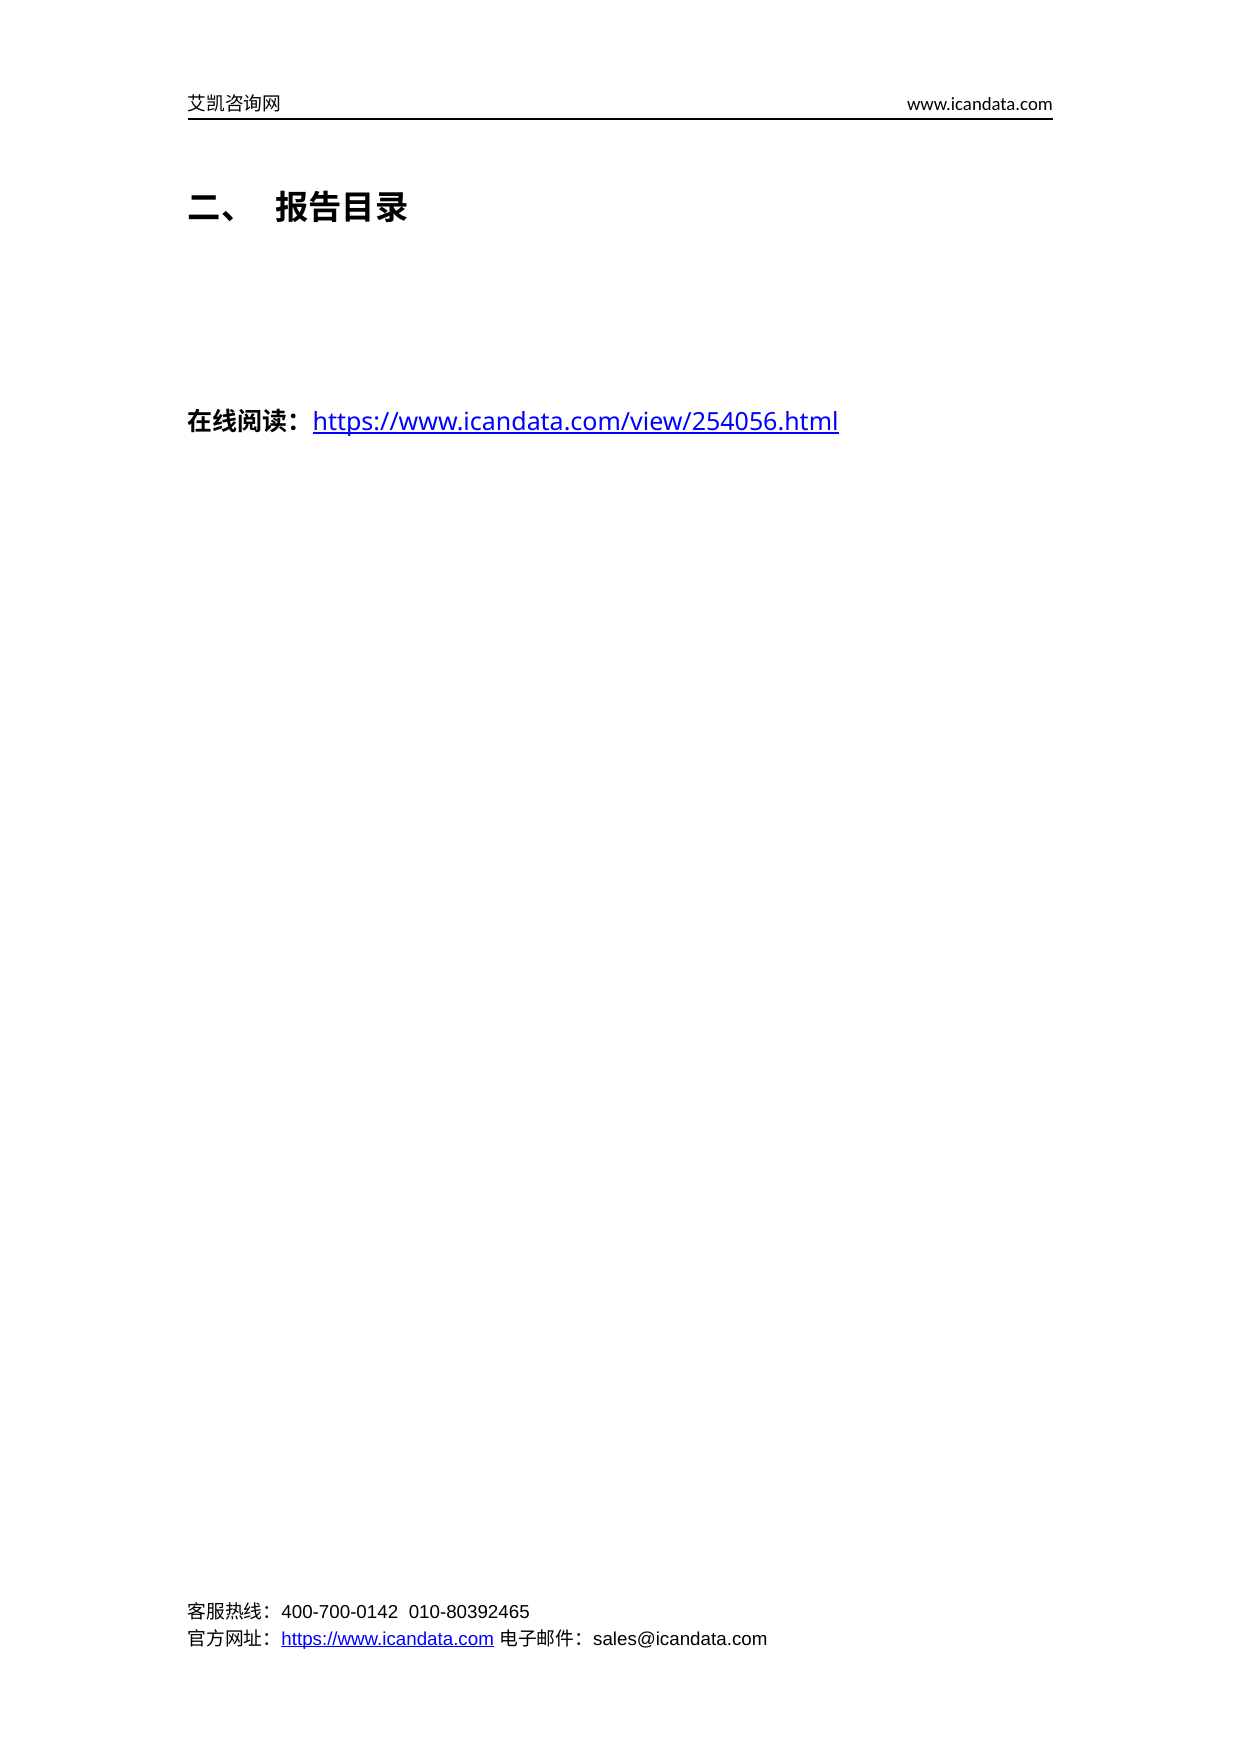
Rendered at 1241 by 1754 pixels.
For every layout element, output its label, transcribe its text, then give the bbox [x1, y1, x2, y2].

subtitle 报告目录 [187, 172, 1053, 237]
text 在线阅读：https://www.icandata.com/view/254056.html [187, 387, 1053, 452]
